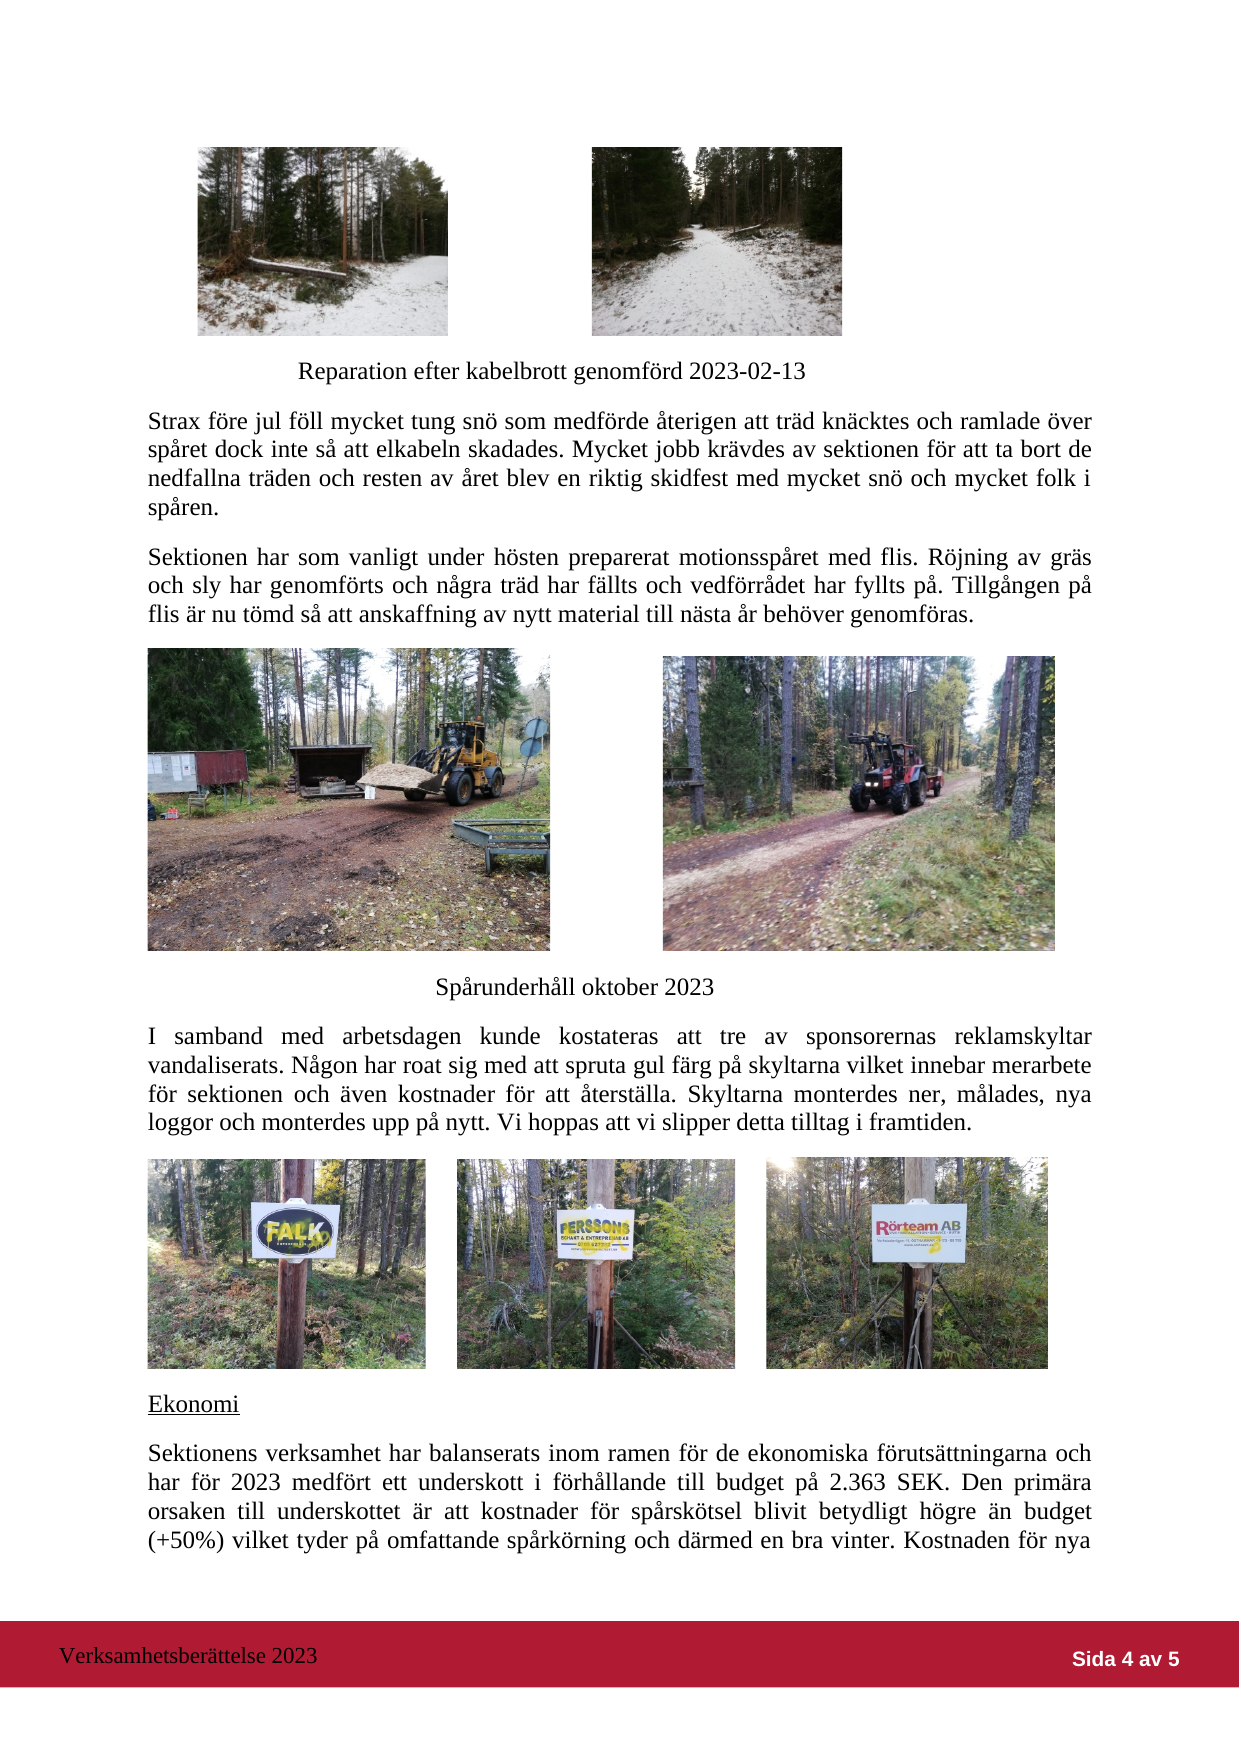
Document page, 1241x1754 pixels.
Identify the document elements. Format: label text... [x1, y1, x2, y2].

picture [766, 1157, 1048, 1369]
picture [147, 1159, 426, 1369]
picture [197, 147, 448, 336]
picture [662, 656, 1055, 951]
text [148, 1438, 1093, 1553]
picture [591, 147, 843, 336]
picture [147, 648, 551, 951]
text Strax före jul föll mycket tung snö som medförde återigen att träd knäcktes och ramlade över spåret dock inte så att elkabeln skadades. Mycket jobb krävdes av sektionen för att ta bort de nedfallna träden och resten av året blev en riktig skidfest med mycket snö och mycket folk i spåren. [148, 406, 1093, 521]
text Sektionen har som vanligt under hösten preparerat motionsspåret med flis. Röjning av gräs och sly har genomförts och några träd har fällts och vedförrådet har fyllts på. Tillgången på flis är nu tömd så att anskaffning av nytt material till nästa år behöver genomföras. [148, 542, 1093, 628]
text Ekonomi [148, 1389, 1093, 1418]
text I samband med arbetsdagen kunde kostateras att tre av sponsorernas reklamskyltar vandaliserats. Någon har roat sig med att spruta gul färg på skyltarna vilket innebar merarbete för sektionen och även kostnader för att återställa. Skyltarna monterdes ner, målades, nya loggor och monterdes upp på nytt. Vi hoppas att vi slipper detta tilltag i framtiden. [148, 1021, 1093, 1136]
text Spårunderhåll oktober 2023 [148, 972, 1093, 1000]
picture [457, 1159, 736, 1369]
text Reparation efter kabelbrott genomförd 2023-02-13 [148, 356, 1093, 385]
